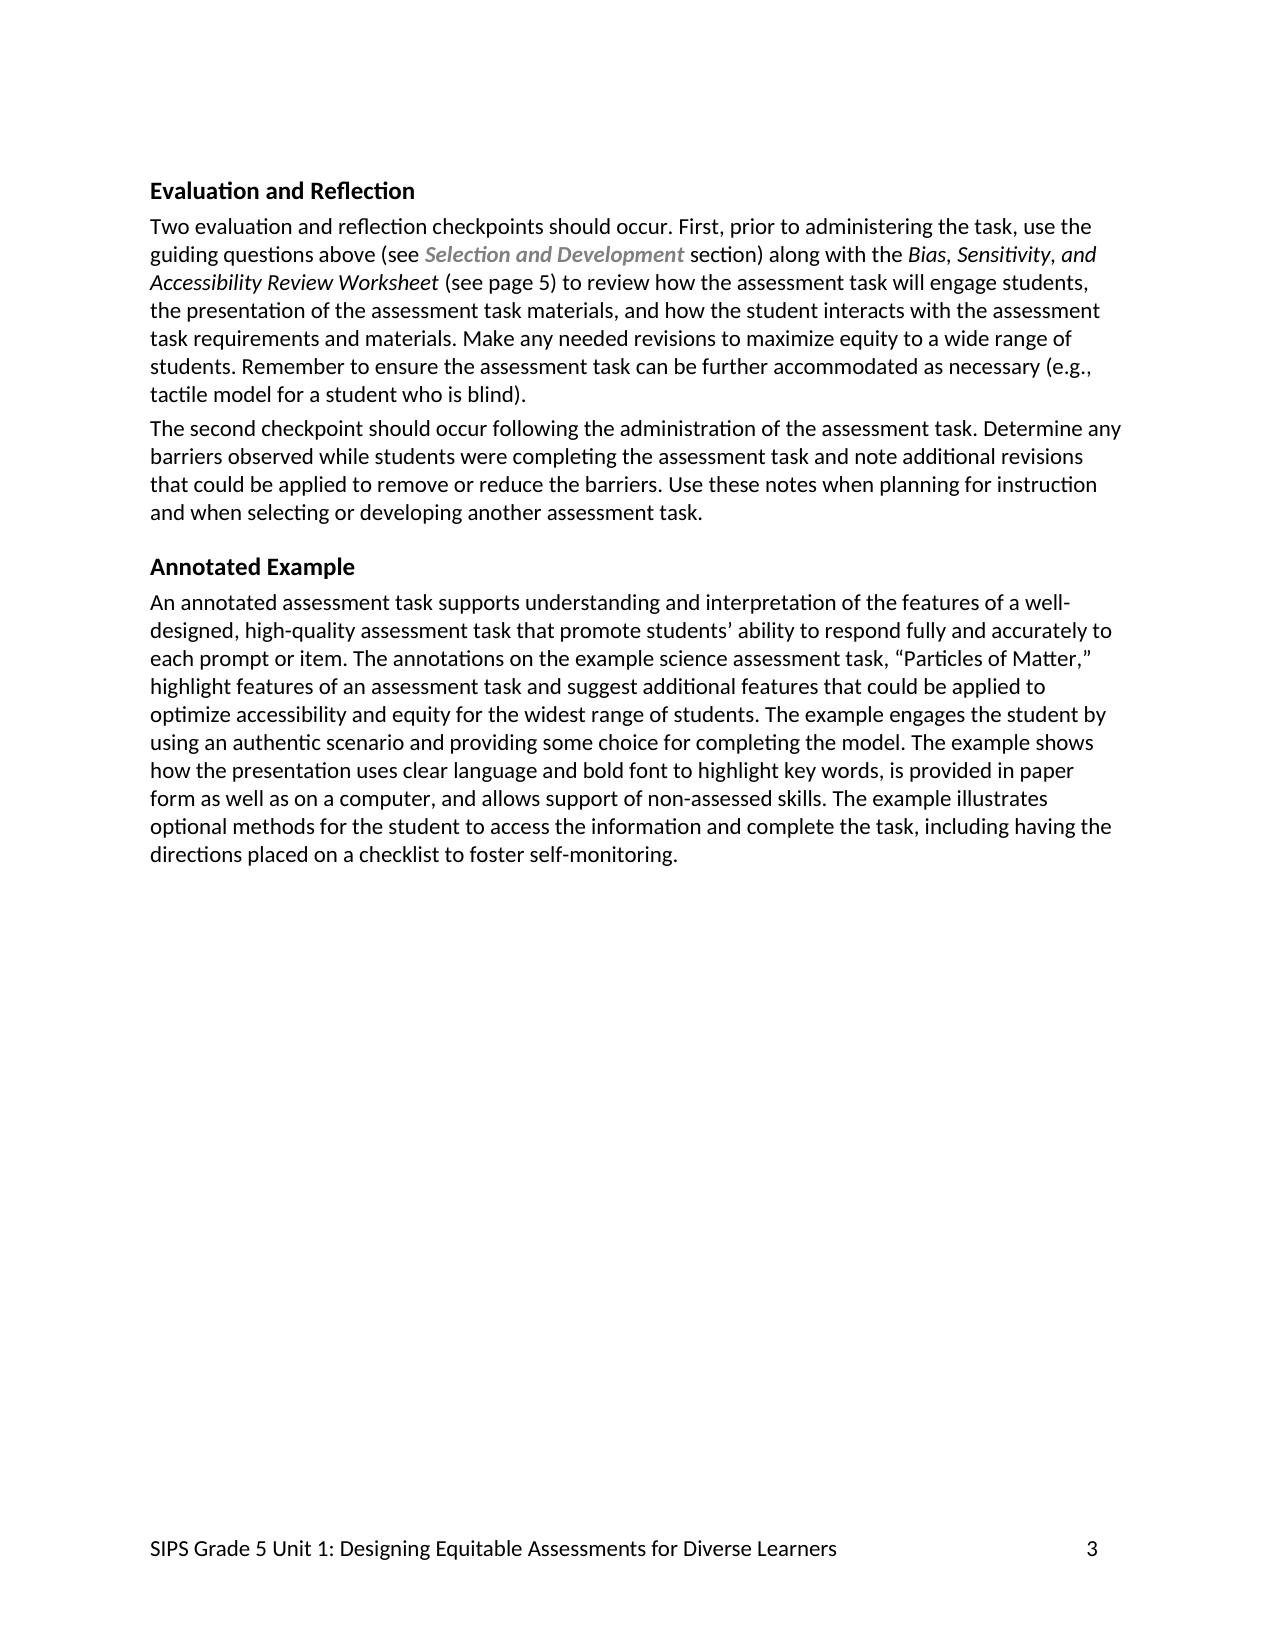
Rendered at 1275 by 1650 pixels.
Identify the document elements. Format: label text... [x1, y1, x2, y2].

text The second checkpoint should occur following the administration of the assessment task. Determine any barriers observed while students were completing the assessment task and note additional revisions that could be applied to remove or reduce the barriers. Use these notes when planning for instruction and when selecting or developing another assessment task. [150, 414, 1125, 526]
subtitle Annotated Example [150, 551, 1125, 582]
text An annotated assessment task supports understanding and interpretation of the features of a well-designed, high-quality assessment task that promote students’ ability to respond fully and accurately to each prompt or item. The annotations on the example science assessment task, “Particles of Matter,” highlight features of an assessment task and suggest additional features that could be applied to optimize accessibility and equity for the widest range of students. The example engages the student by using an authentic scenario and providing some choice for completing the model. The example shows how the presentation uses clear language and bold font to highlight key words, is provided in paper form as well as on a computer, and allows support of non-assessed skills. The example illustrates optional methods for the student to access the information and complete the task, including having the directions placed on a checklist to foster self-monitoring. [150, 588, 1125, 868]
subtitle Evaluation and Reflection [150, 175, 1125, 206]
text Two evaluation and reflection checkpoints should occur. First, prior to administering the task, use the guiding questions above (see Selection and Development section) along with the Bias, Sensitivity, and Accessibility Review Worksheet (see page 5) to review how the assessment task will engage students, the presentation of the assessment task materials, and how the student interacts with the assessment task requirements and materials. Make any needed revisions to maximize equity to a wide range of students. Remember to ensure the assessment task can be further accommodated as necessary (e.g., tactile model for a student who is blind). [150, 212, 1125, 408]
